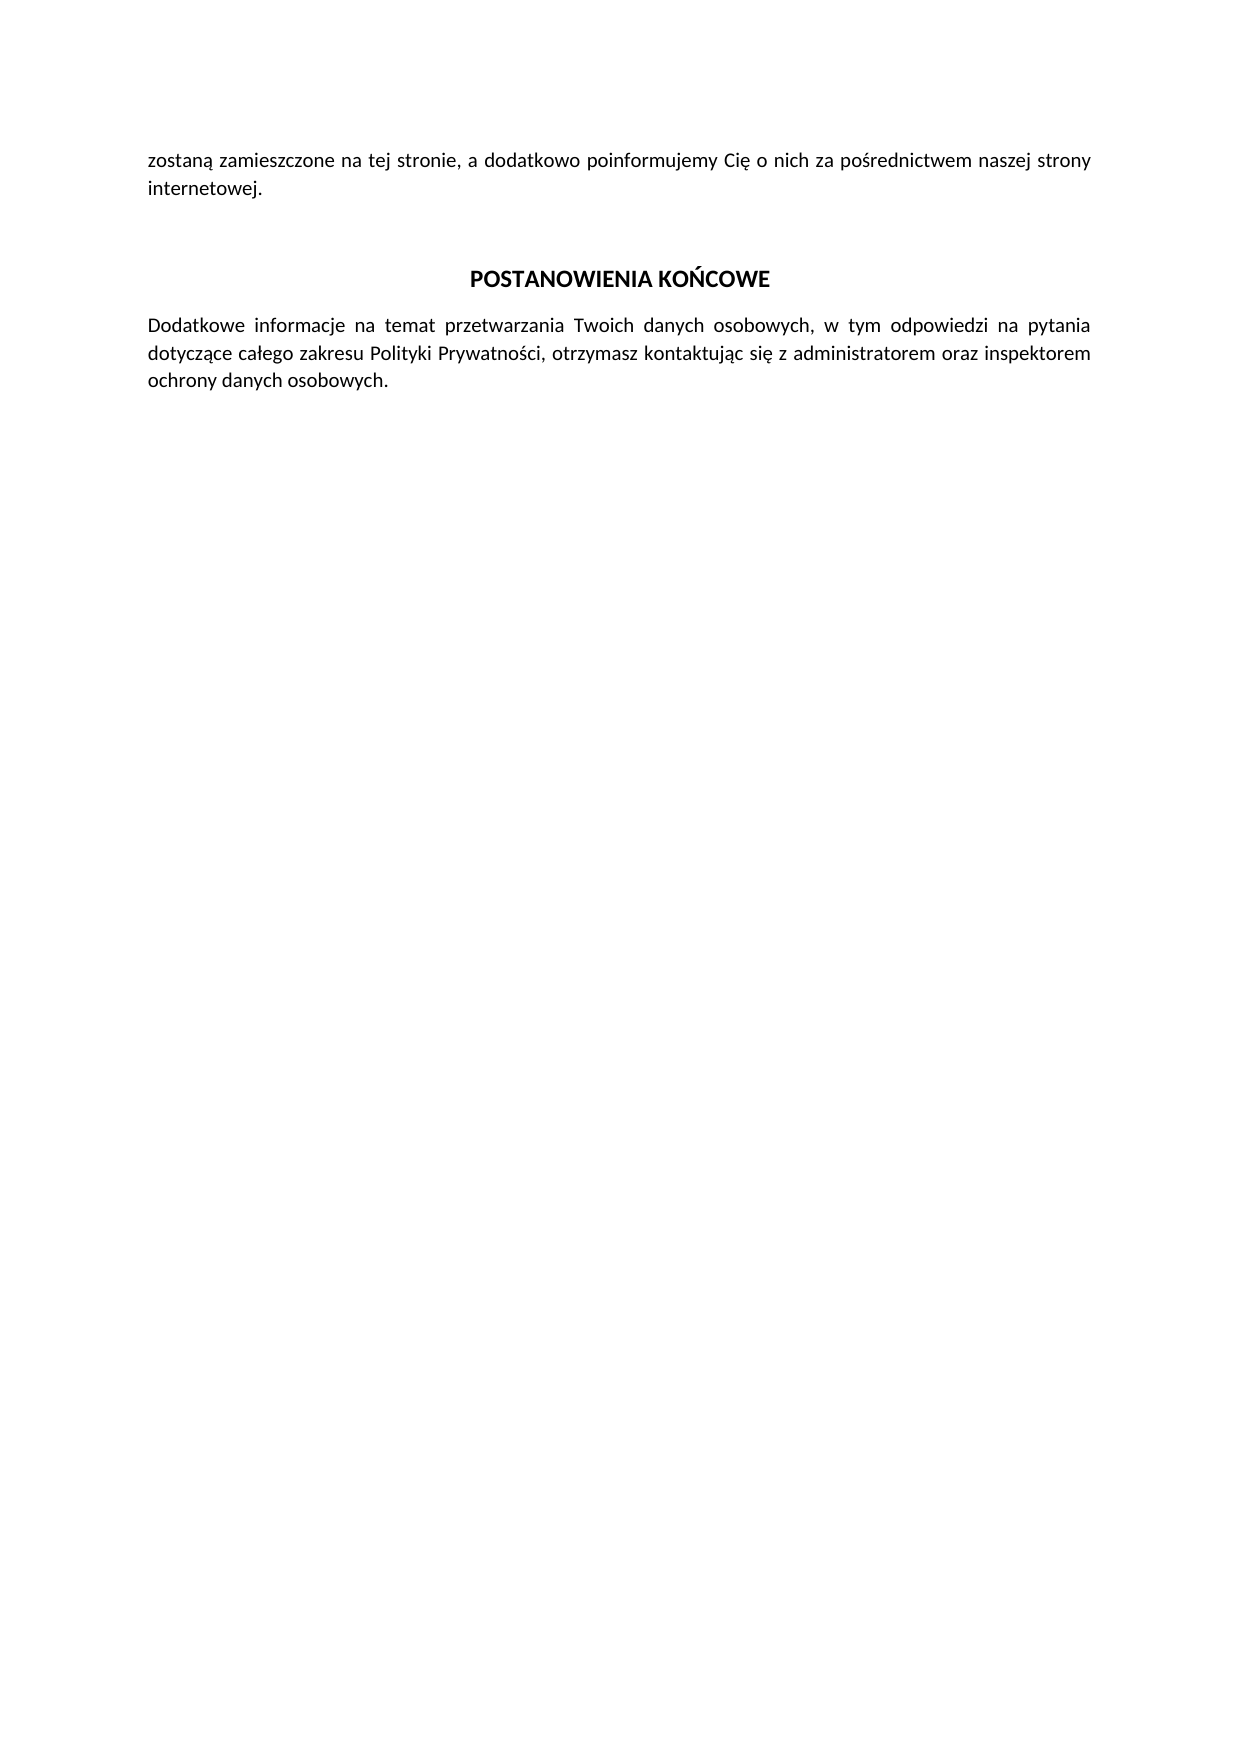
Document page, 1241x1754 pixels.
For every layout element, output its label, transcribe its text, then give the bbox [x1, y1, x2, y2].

text POSTANOWIENIA KOŃCOWE [148, 263, 1093, 294]
text Dodatkowe informacje na temat przetwarzania Twoich danych osobowych, w tym odpowiedzi na pytania dotyczące całego zakresu Polityki Prywatności, otrzymasz kontaktując się z administratorem oraz inspektorem ochrony danych osobowych. [148, 313, 1093, 393]
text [148, 148, 1093, 200]
